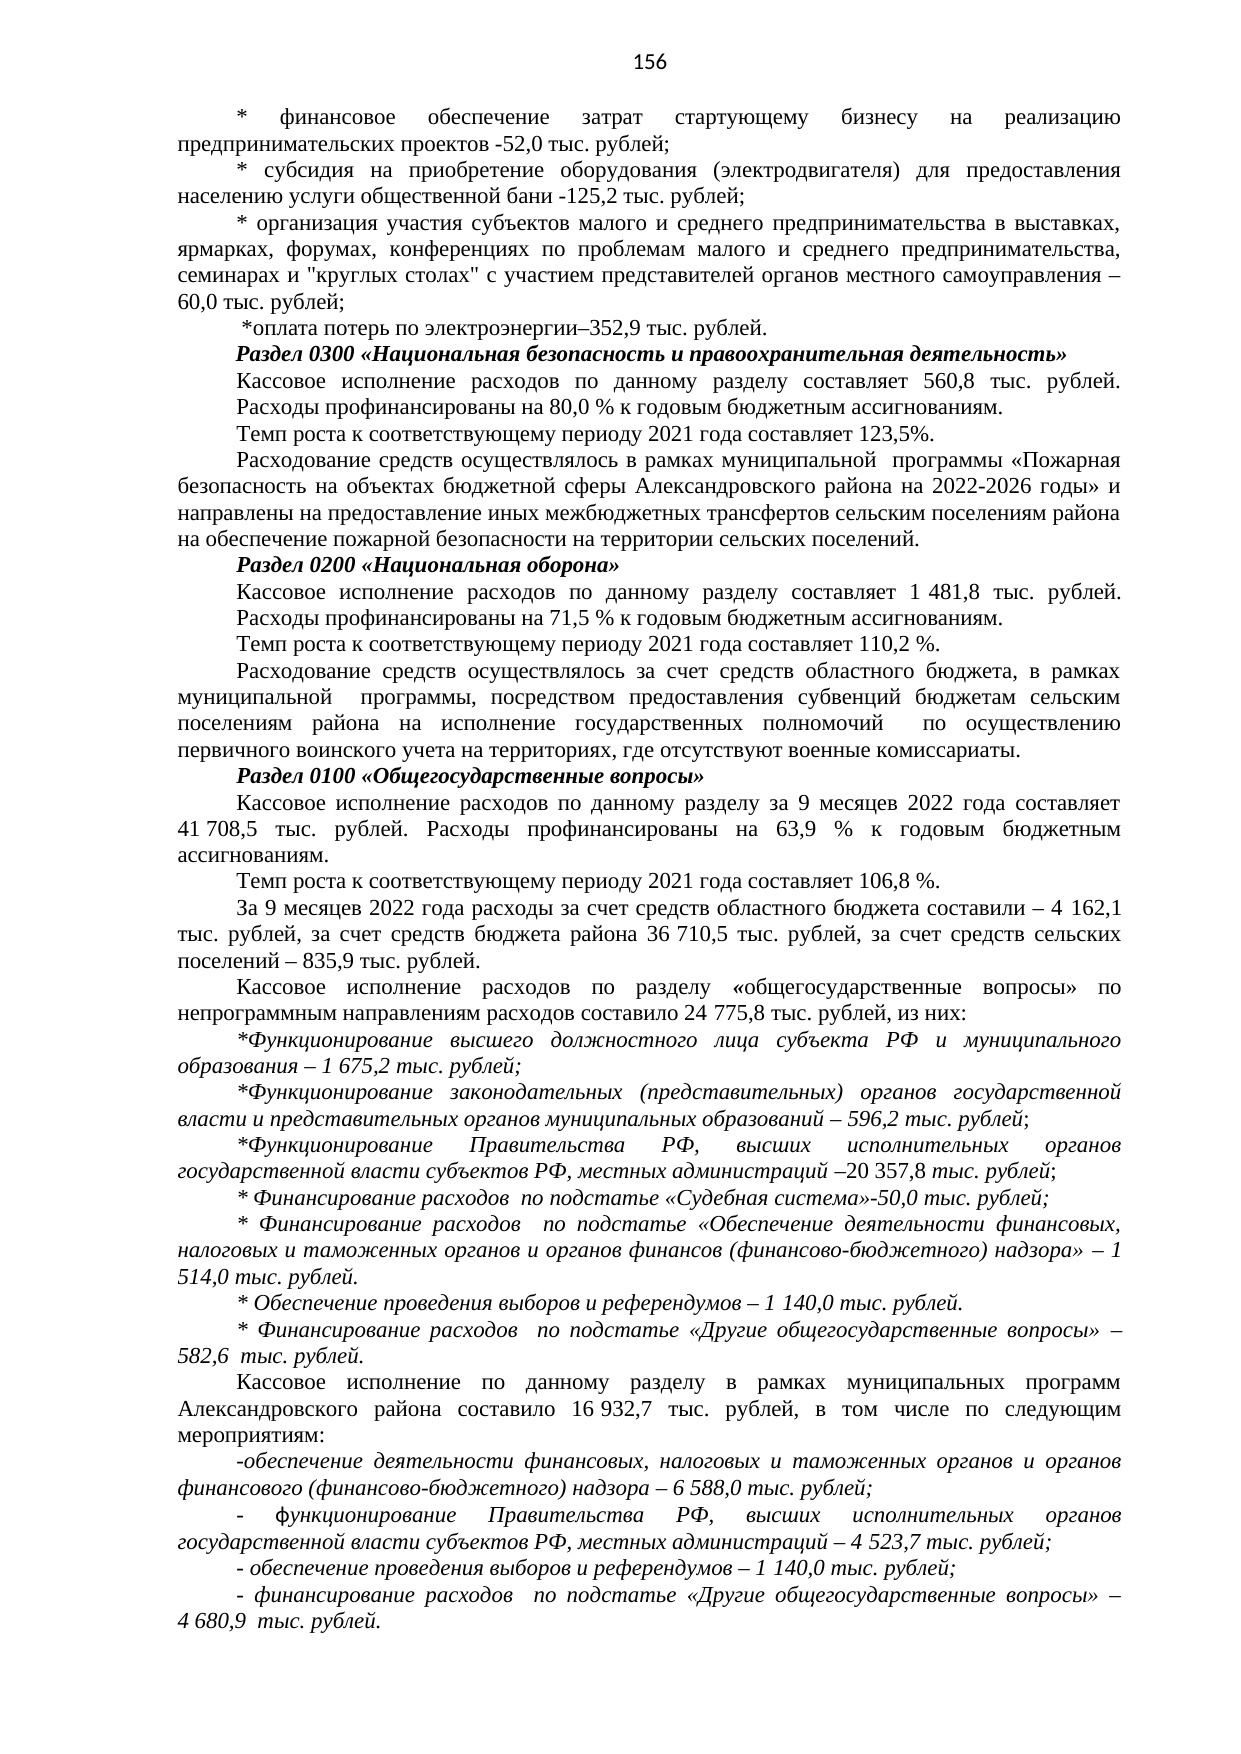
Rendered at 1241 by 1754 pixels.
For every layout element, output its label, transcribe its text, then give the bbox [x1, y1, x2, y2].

text - финансирование расходов по подстатье «Другие общегосударственные вопросы» – 4 680,9 тыс. рублей. [177, 1581, 1122, 1633]
text Кассовое исполнение расходов по данному разделу за 9 месяцев 2022 года составляет 41 708,5 тыс. рублей. Расходы профинансированы на 63,9 % к годовым бюджетным ассигнованиям. [177, 788, 1122, 868]
text Расходование средств осуществлялось в рамках муниципальной программы «Пожарная безопасность на объектах бюджетной сферы Александровского района на 2022-2026 годы» и направлены на предоставление иных межбюджетных трансфертов сельским поселениям района на обеспечение пожарной безопасности на территории сельских поселений. [177, 446, 1122, 551]
text Раздел 0200 «Национальная оборона» [177, 551, 1122, 578]
text Раздел 0300 «Национальная безопасность и правоохранительная деятельность» [177, 341, 1122, 367]
text *Функционирование высшего должностного лица субъекта РФ и муниципального образования – 1 675,2 тыс. рублей; [177, 1026, 1122, 1078]
text Кассовое исполнение расходов по данному разделу составляет 1 481,8 тыс. рублей. Расходы профинансированы на 71,5 % к годовым бюджетным ассигнованиям. [236, 578, 1122, 630]
text * Обеспечение проведения выборов и референдумов – 1 140,0 тыс. рублей. [177, 1289, 1122, 1316]
text Темп роста к соответствующему периоду 2021 года составляет 106,8 %. [177, 868, 1122, 894]
text * организация участия субъектов малого и среднего предпринимательства в выставках, ярмарках, форумах, конференциях по проблемам малого и среднего предпринимательства, семинарах и "круглых столах" с участием представителей органов местного самоуправления – 60,0 тыс. рублей; [177, 209, 1122, 314]
text -обеспечение деятельности финансовых, налоговых и таможенных органов и органов финансового (финансово-бюджетного) надзора – 6 588,0 тыс. рублей; [177, 1447, 1122, 1500]
text За 9 месяцев 2022 года расходы за счет средств областного бюджета составили – 4 162,1 тыс. рублей, за счет средств бюджета района 36 710,5 тыс. рублей, за счет средств сельских поселений – 835,9 тыс. рублей. [177, 894, 1122, 973]
text Темп роста к соответствующему периоду 2021 года составляет 110,2 %. [177, 630, 1122, 657]
text Кассовое исполнение расходов по разделу «общегосударственные вопросы» по непрограммным направлениям расходов составило 24 775,8 тыс. рублей, из них: [177, 973, 1122, 1026]
text *Функционирование Правительства РФ, высших исполнительных органов государственной власти субъектов РФ, местных администраций –20 357,8 тыс. рублей; [177, 1131, 1122, 1184]
text *Функционирование законодательных (представительных) органов государственной власти и представительных органов муниципальных образований – 596,2 тыс. рублей; [177, 1078, 1122, 1131]
text *оплата потерь по электроэнергии–352,9 тыс. рублей. [177, 314, 1122, 341]
text * Финансирование расходов по подстатье «Судебная система»-50,0 тыс. рублей; [177, 1184, 1122, 1210]
text - функционирование Правительства РФ, высших исполнительных органов государственной власти субъектов РФ, местных администраций – 4 523,7 тыс. рублей; [177, 1500, 1122, 1554]
text * Финансирование расходов по подстатье «Обеспечение деятельности финансовых, налоговых и таможенных органов и органов финансов (финансово-бюджетного) надзора» – 1 514,0 тыс. рублей. [177, 1210, 1122, 1289]
text Расходование средств осуществлялось за счет средств областного бюджета, в рамках муниципальной программы, посредством предоставления субвенций бюджетам сельским поселениям района на исполнение государственных полномочий по осуществлению первичного воинского учета на территориях, где отсутствуют военные комиссариаты. [177, 657, 1122, 762]
text * Финансирование расходов по подстатье «Другие общегосударственные вопросы» – 582,6 тыс. рублей. [177, 1316, 1122, 1368]
text Кассовое исполнение расходов по данному разделу составляет 560,8 тыс. рублей. Расходы профинансированы на 80,0 % к годовым бюджетным ассигнованиям. [236, 367, 1122, 419]
text * субсидия на приобретение оборудования (электродвигателя) для предоставления населению услуги общественной бани -125,2 тыс. рублей; [177, 156, 1122, 209]
text Кассовое исполнение по данному разделу в рамках муниципальных программ Александровского района составило 16 932,7 тыс. рублей, в том числе по следующим мероприятиям: [177, 1368, 1122, 1447]
text Темп роста к соответствующему периоду 2021 года составляет 123,5%. [177, 419, 1122, 446]
text Раздел 0100 «Общегосударственные вопросы» [177, 762, 1122, 788]
text * финансовое обеспечение затрат стартующему бизнесу на реализацию предпринимательских проектов -52,0 тыс. рублей; [177, 103, 1122, 156]
text - обеспечение проведения выборов и референдумов – 1 140,0 тыс. рублей; [177, 1554, 1122, 1581]
